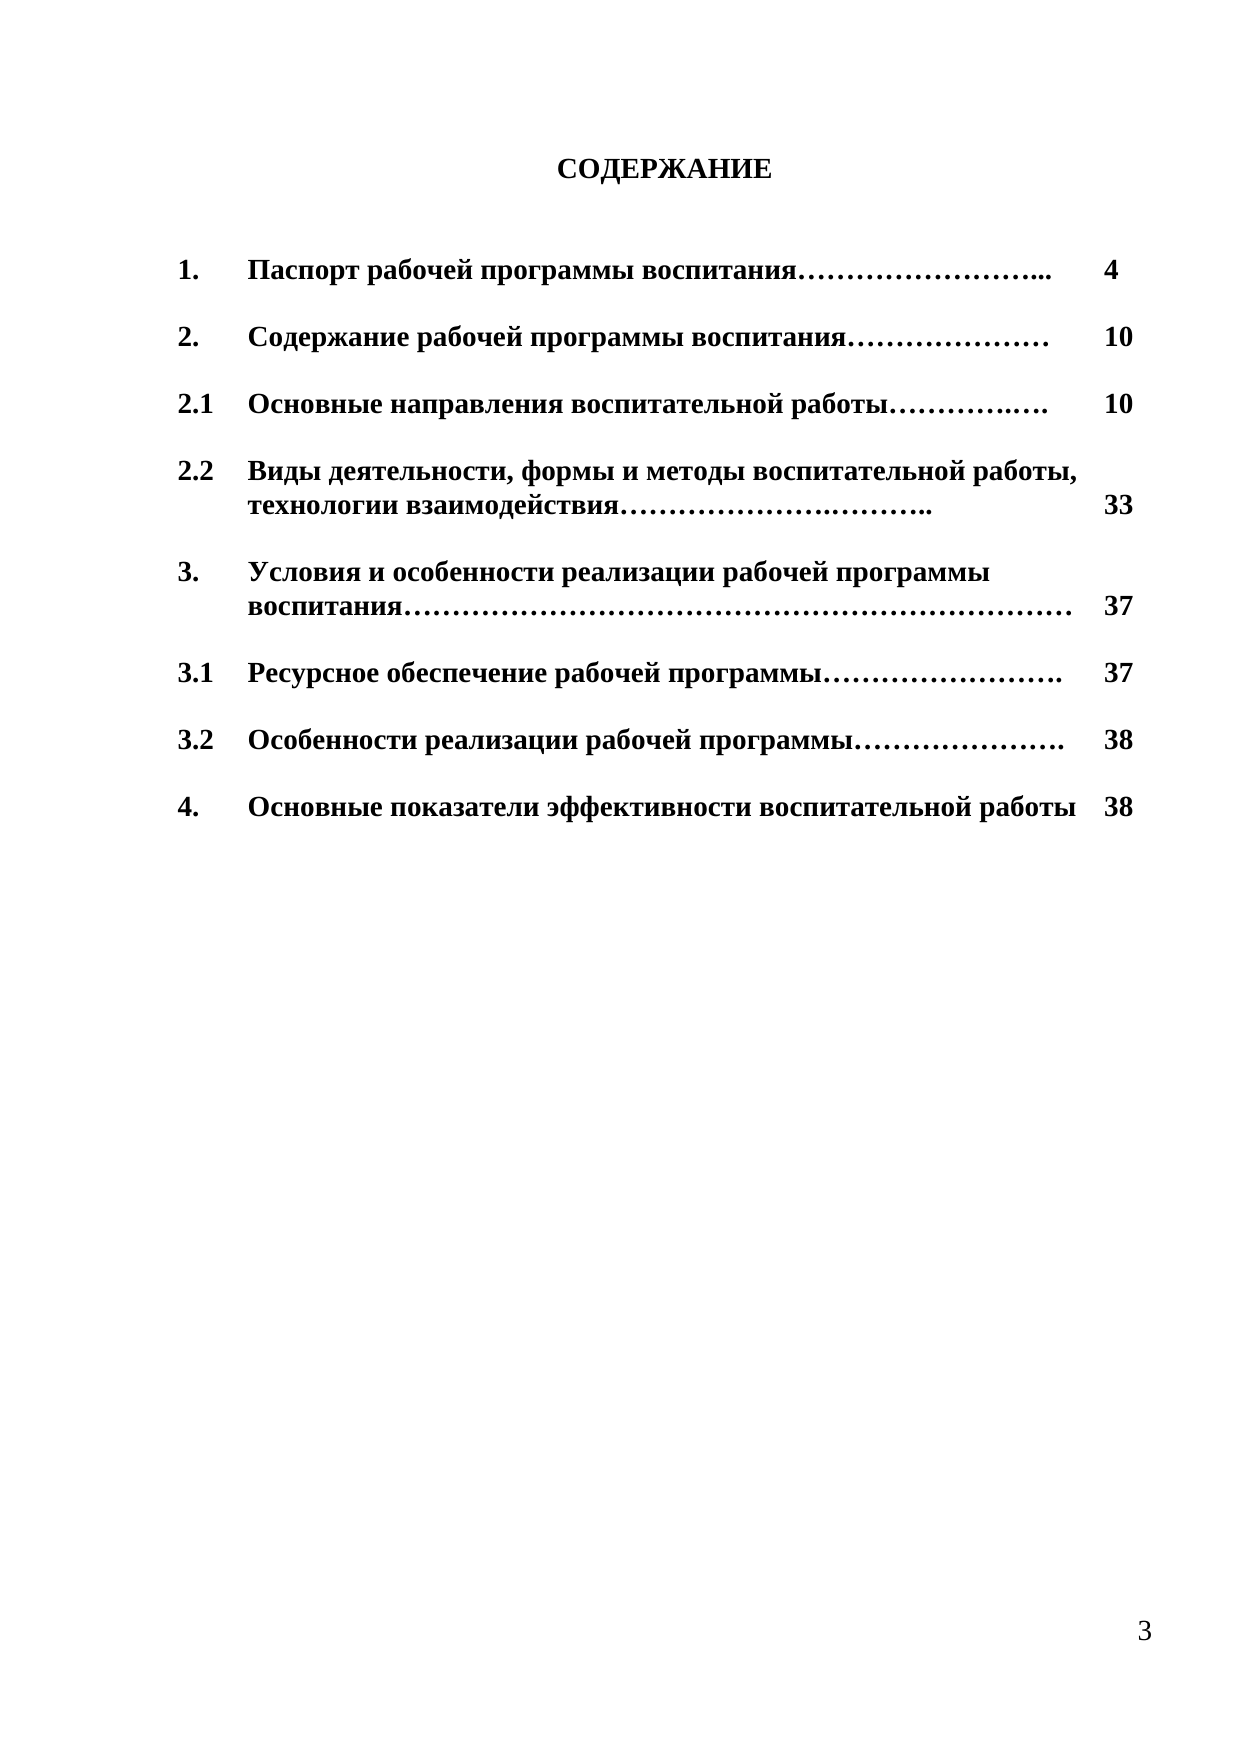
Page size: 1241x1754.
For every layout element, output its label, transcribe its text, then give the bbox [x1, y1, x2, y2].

table_cell Содержание рабочей программы воспитания………………… [236, 319, 1093, 386]
text СОДЕРЖАНИЕ [177, 152, 1152, 185]
table_cell 2.2 [166, 454, 236, 554]
table_cell Условия и особенности реализации рабочей программы воспитания…………………………………………………………… [236, 554, 1093, 655]
table_cell 38 [1093, 722, 1163, 789]
table_cell 4. [166, 789, 236, 856]
table_header 1. [166, 252, 236, 319]
table_cell 37 [1093, 554, 1163, 655]
table_cell Виды деятельности, формы и методы воспитательной работы, технологии взаимодействия………………….……….. [236, 454, 1093, 554]
table_cell 2. [166, 319, 236, 386]
table_cell 37 [1093, 655, 1163, 722]
table_cell 3.2 [166, 722, 236, 789]
table_cell 10 [1093, 386, 1163, 453]
table_cell 10 [1093, 319, 1163, 386]
table_cell 3. [166, 554, 236, 655]
table_cell 2.1 [166, 386, 236, 453]
table_header Паспорт рабочей программы воспитания……………………... [236, 252, 1093, 319]
table_cell 33 [1093, 454, 1163, 554]
table_cell Особенности реализации рабочей программы…………………. [236, 722, 1093, 789]
table_cell Основные показатели эффективности воспитательной работы [236, 789, 1093, 856]
table_header 4 [1093, 252, 1163, 319]
table_cell 3.1 [166, 655, 236, 722]
table_cell Основные направления воспитательной работы………….…. [236, 386, 1093, 453]
table_cell Ресурсное обеспечение рабочей программы……………………. [236, 655, 1093, 722]
table_cell 38 [1093, 789, 1163, 856]
